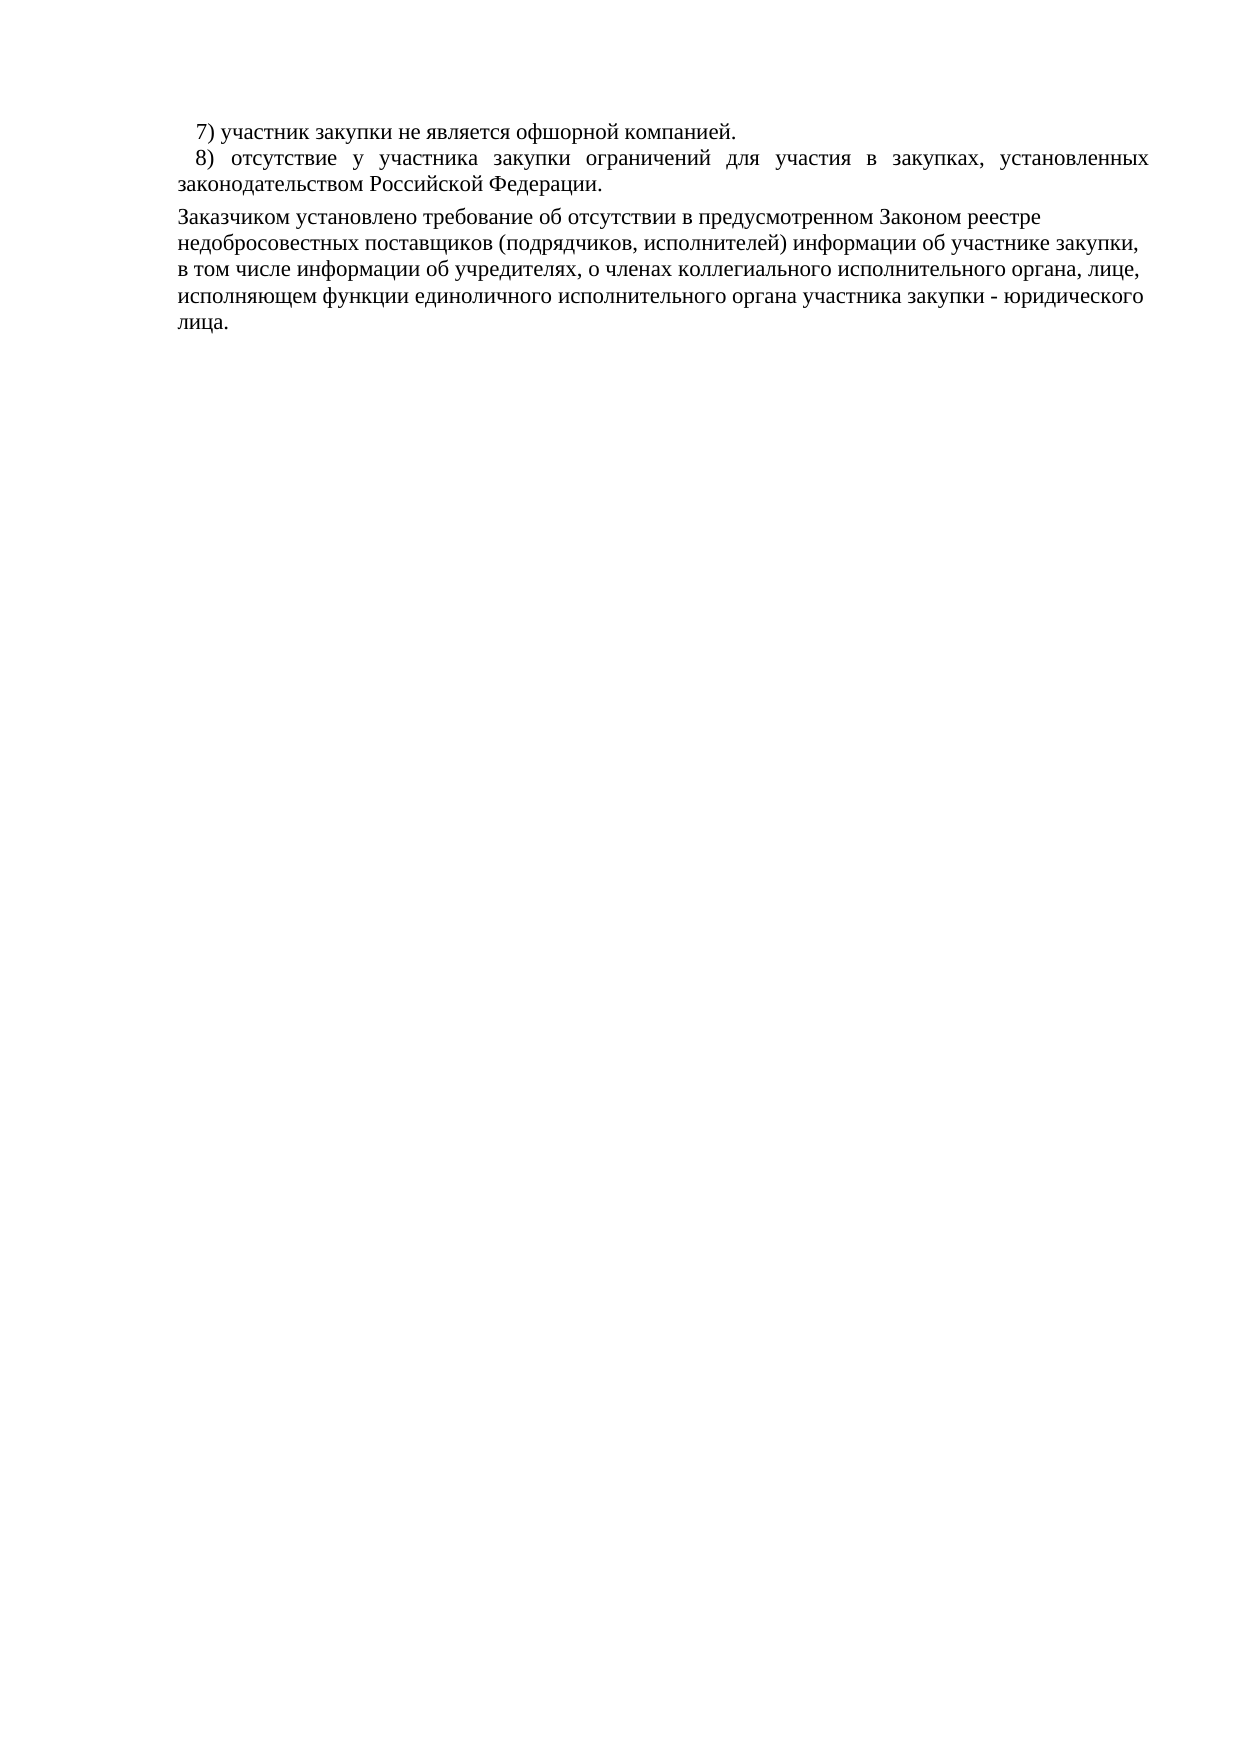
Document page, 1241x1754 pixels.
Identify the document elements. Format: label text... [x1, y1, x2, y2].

text 8) отсутствие у участника закупки ограничений для участия в закупках, установленных законодательством Российской Федерации. [177, 144, 1150, 197]
text 7) участник закупки не является офшорной компанией. [177, 118, 1152, 144]
text Заказчиком установлено требование об отсутствии в предусмотренном Законом реестре недобросовестных поставщиков (подрядчиков, исполнителей) информации об участнике закупки, в том числе информации об учредителях, о членах коллегиального исполнительного органа, лице, исполняющем функции единоличного исполнительного органа участника закупки - юридического лица. [177, 203, 1152, 334]
